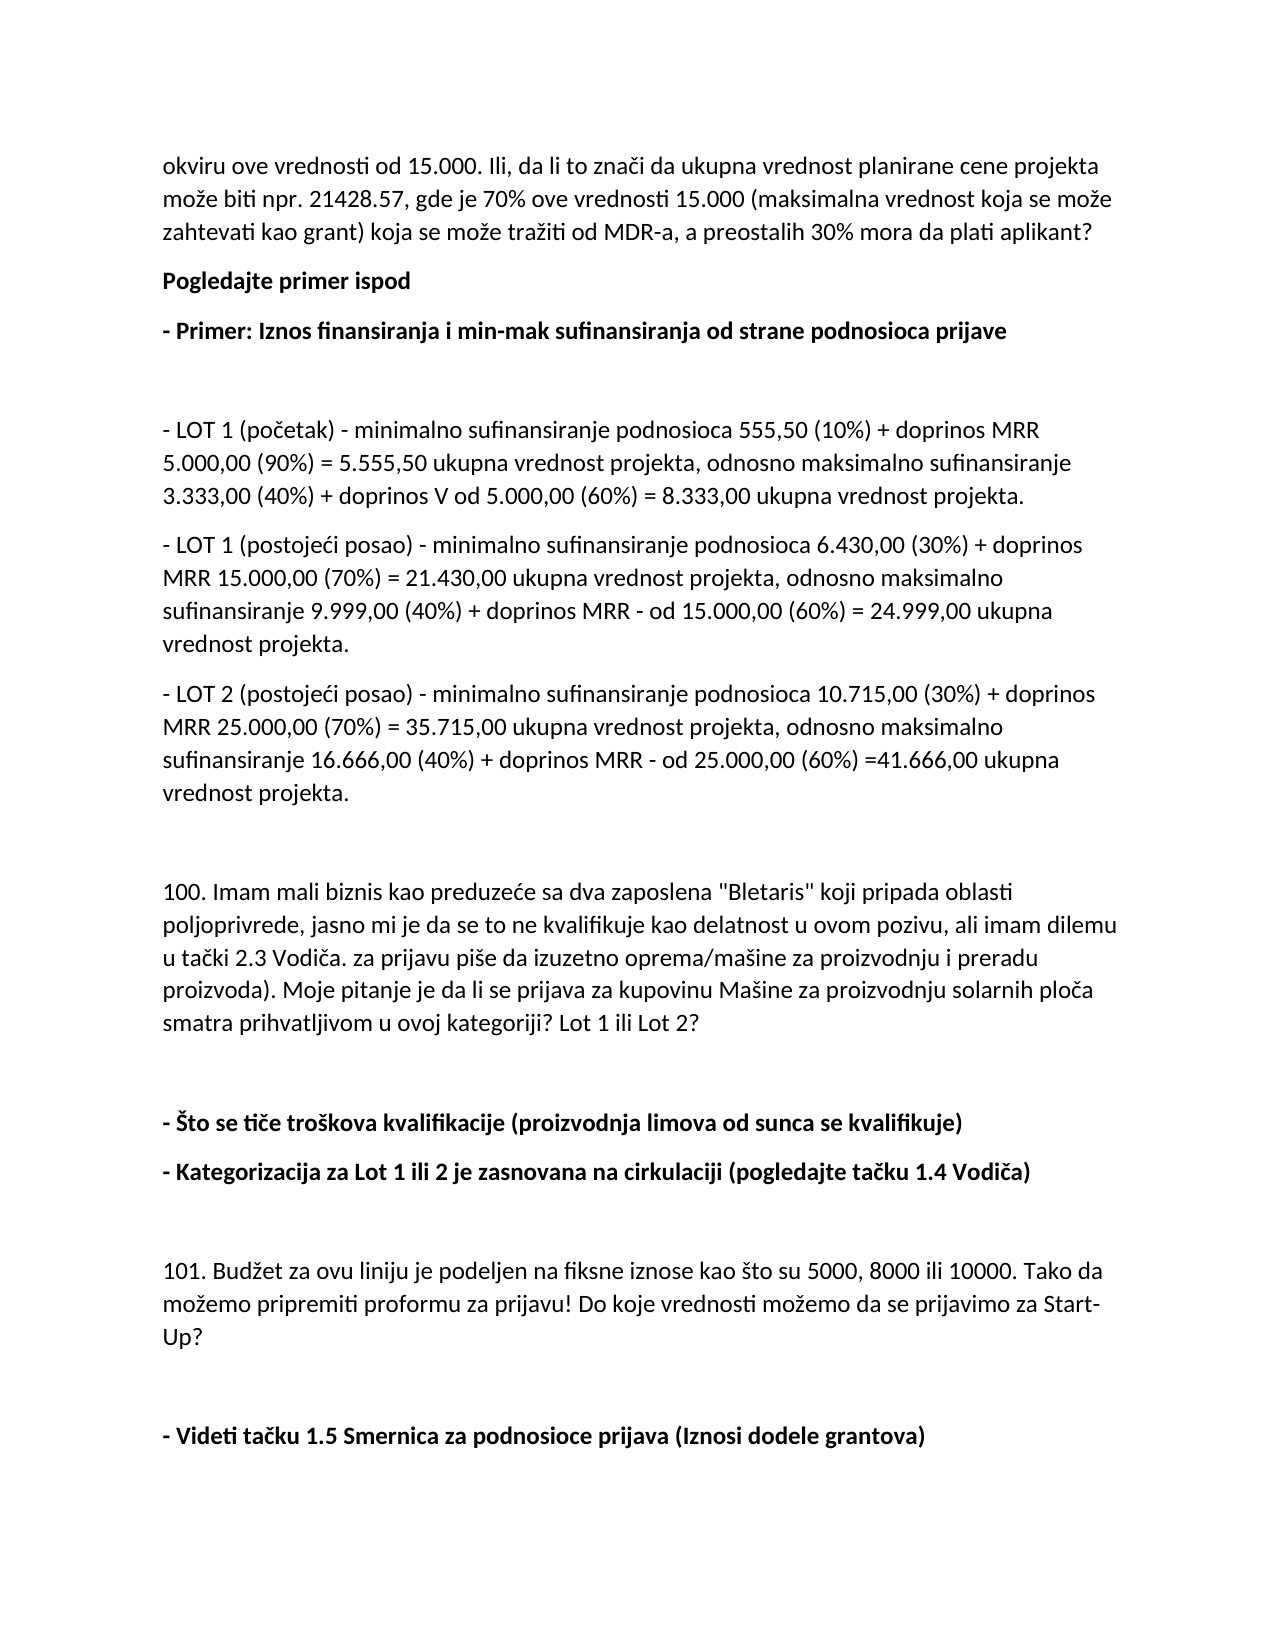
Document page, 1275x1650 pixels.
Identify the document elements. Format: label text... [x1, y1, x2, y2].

text - LOT 1 (početak) - minimalno sufinansiranje podnosioca 555,50 (10%) + doprinos MRR 5.000,00 (90%) = 5.555,50 ukupna vrednost projekta, odnosno maksimalno sufinansiranje 3.333,00 (40%) + doprinos V od 5.000,00 (60%) = 8.333,00 ukupna vrednost projekta. [162, 414, 1125, 511]
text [162, 150, 1125, 246]
text 101. Budžet za ovu liniju je podeljen na fiksne iznose kao što su 5000, 8000 ili 10000. Tako da možemo pripremiti proformu za prijavu! Do koje vrednosti možemo da se prijavimo za Start-Up? [162, 1255, 1125, 1352]
text Pogledajte primer ispod [162, 265, 1125, 296]
text - Primer: Iznos finansiranja i min-mak sufinansiranja od strane podnosioca prijave [162, 315, 1125, 346]
text - LOT 2 (postojeći posao) - minimalno sufinansiranje podnosioca 10.715,00 (30%) + doprinos MRR 25.000,00 (70%) = 35.715,00 ukupna vrednost projekta, odnosno maksimalno sufinansiranje 16.666,00 (40%) + doprinos MRR - od 25.000,00 (60%) =41.666,00 ukupna vrednost projekta. [162, 678, 1125, 807]
text - Videti tačku 1.5 Smernica za podnosioce prijava (Iznosi dodele grantova) [162, 1420, 1125, 1451]
text 100. Imam mali biznis kao preduzeće sa dva zaposlena "Bletaris" koji pripada oblasti poljoprivrede, jasno mi je da se to ne kvalifikuje kao delatnost u ovom pozivu, ali imam dilemu u tački 2.3 Vodiča. za prijavu piše da izuzetno oprema/mašine za proizvodnju i preradu proizvoda). Moje pitanje je da li se prijava za kupovinu Mašine za proizvodnju solarnih ploča smatra prihvatljivom u ovoj kategoriji? Lot 1 ili Lot 2? [162, 876, 1125, 1038]
text - Kategorizacija za Lot 1 ili 2 je zasnovana na cirkulaciji (pogledajte tačku 1.4 Vodiča) [162, 1156, 1125, 1187]
text - LOT 1 (postojeći posao) - minimalno sufinansiranje podnosioca 6.430,00 (30%) + doprinos MRR 15.000,00 (70%) = 21.430,00 ukupna vrednost projekta, odnosno maksimalno sufinansiranje 9.999,00 (40%) + doprinos MRR - od 15.000,00 (60%) = 24.999,00 ukupna vrednost projekta. [162, 529, 1125, 659]
text - Što se tiče troškova kvalifikacije (proizvodnja limova od sunca se kvalifikuje) [162, 1107, 1125, 1137]
